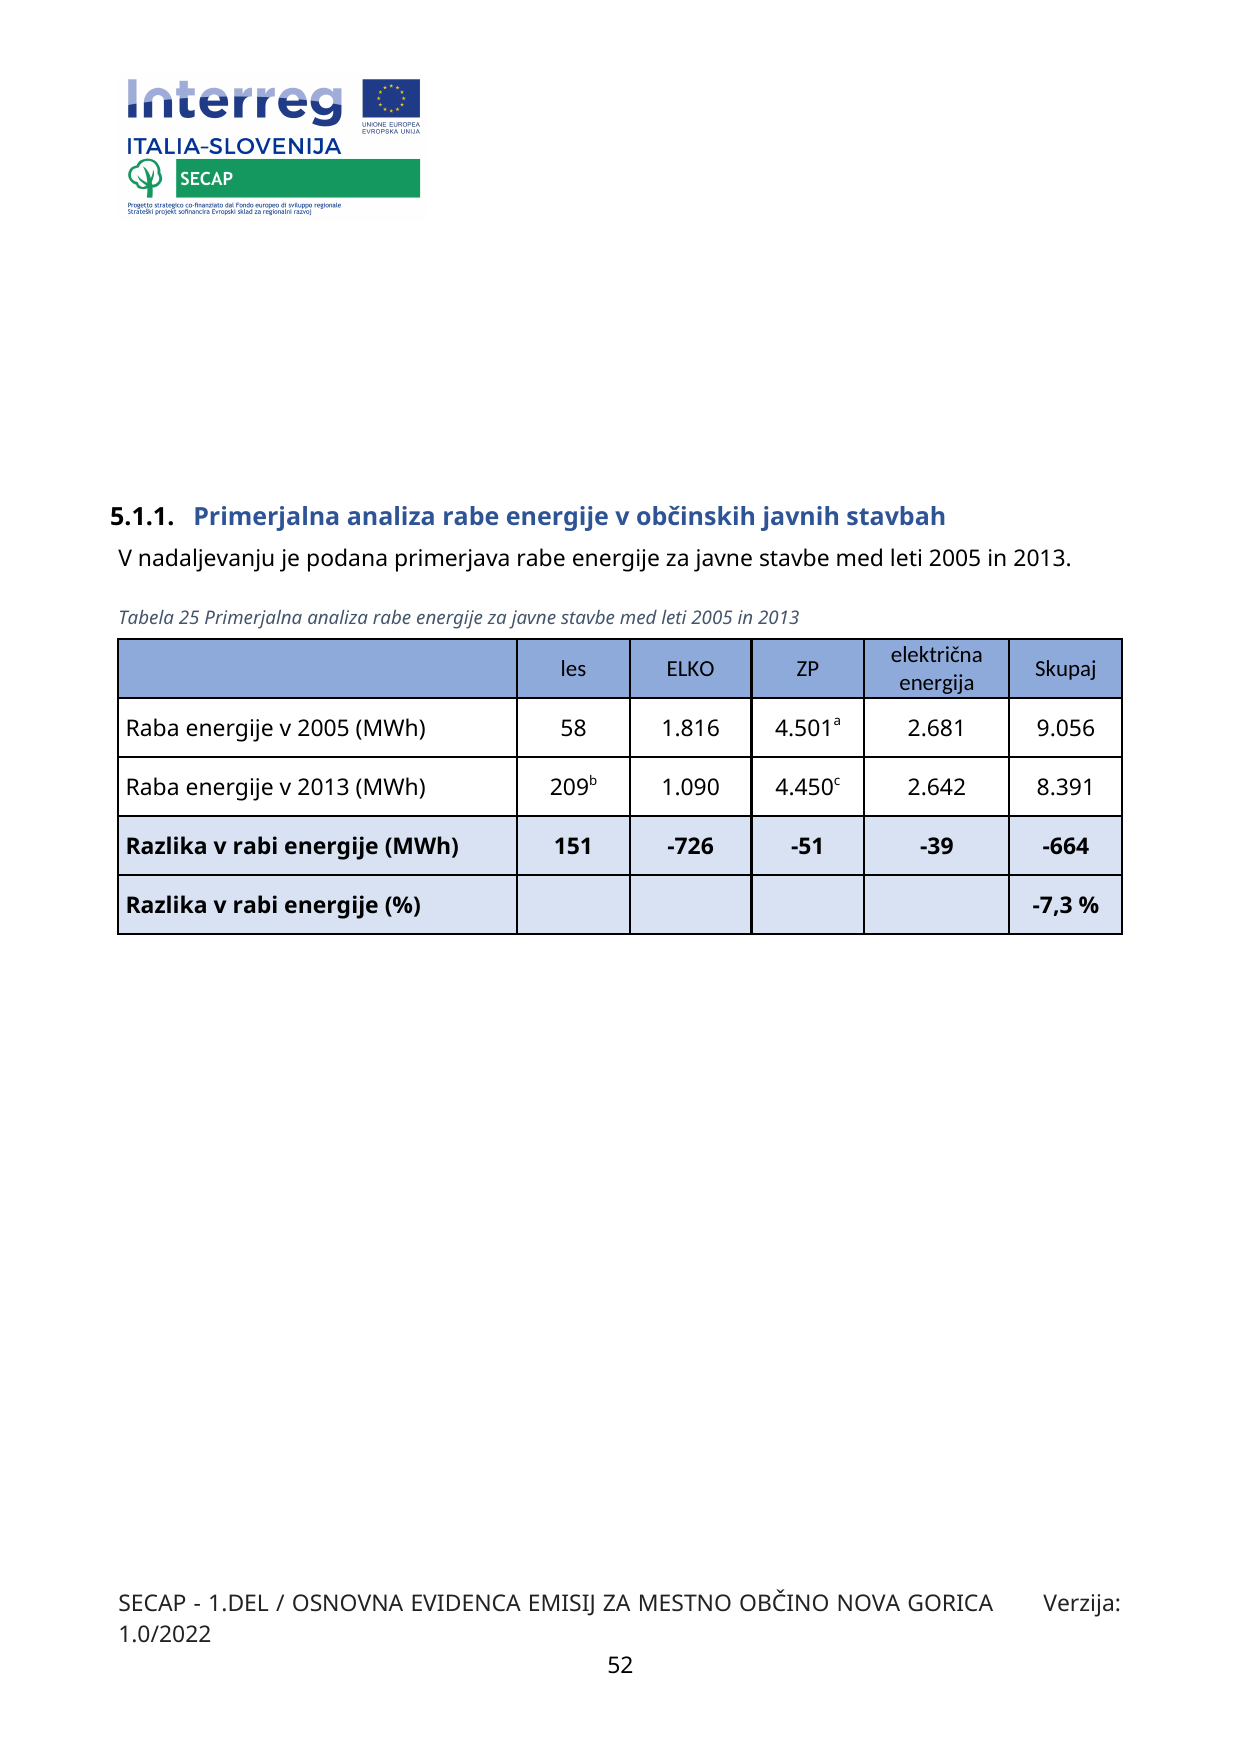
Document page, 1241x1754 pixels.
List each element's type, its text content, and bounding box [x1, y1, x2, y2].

table_cell 209b [518, 758, 629, 815]
table_cell 8.391 [1010, 758, 1121, 815]
table_cell -7,3 % [1010, 876, 1121, 933]
table_cell [865, 876, 1008, 933]
picture [118, 73, 427, 221]
table_header Skupaj [1010, 640, 1121, 697]
table_cell Razlika v rabi energije (%) [119, 876, 516, 933]
table_cell 4.501a [753, 699, 863, 756]
table_cell [753, 876, 863, 933]
table_cell 9.056 [1010, 699, 1121, 756]
table_header [119, 640, 516, 697]
table_header električna energija [865, 640, 1008, 697]
table_cell Razlika v rabi energije (MWh) [119, 817, 516, 874]
table_cell Raba energije v 2013 (MWh) [119, 758, 516, 815]
table_cell 151 [518, 817, 629, 874]
table_header ZP [753, 640, 863, 697]
table_header ELKO [631, 640, 750, 697]
table_cell 58 [518, 699, 629, 756]
table_cell -664 [1010, 817, 1121, 874]
text Tabela 25 Primerjalna analiza rabe energije za javne stavbe med leti 2005 in 2013 [118, 604, 1122, 629]
table_cell -726 [631, 817, 750, 874]
table_cell 1.090 [631, 758, 750, 815]
table_cell 1.816 [631, 699, 750, 756]
subtitle Primerjalna analiza rabe energije v občinskih javnih stavbah [110, 499, 1122, 533]
table_cell -51 [753, 817, 863, 874]
text V nadaljevanju je podana primerjava rabe energije za javne stavbe med leti 2005 in 2013. [118, 541, 1122, 573]
table_cell 4.450c [753, 758, 863, 815]
table_cell [518, 876, 629, 933]
table_header les [518, 640, 629, 697]
table_cell Raba energije v 2005 (MWh) [119, 699, 516, 756]
table_cell -39 [865, 817, 1008, 874]
table_cell [631, 876, 750, 933]
table_cell 2.681 [865, 699, 1008, 756]
table_cell 2.642 [865, 758, 1008, 815]
